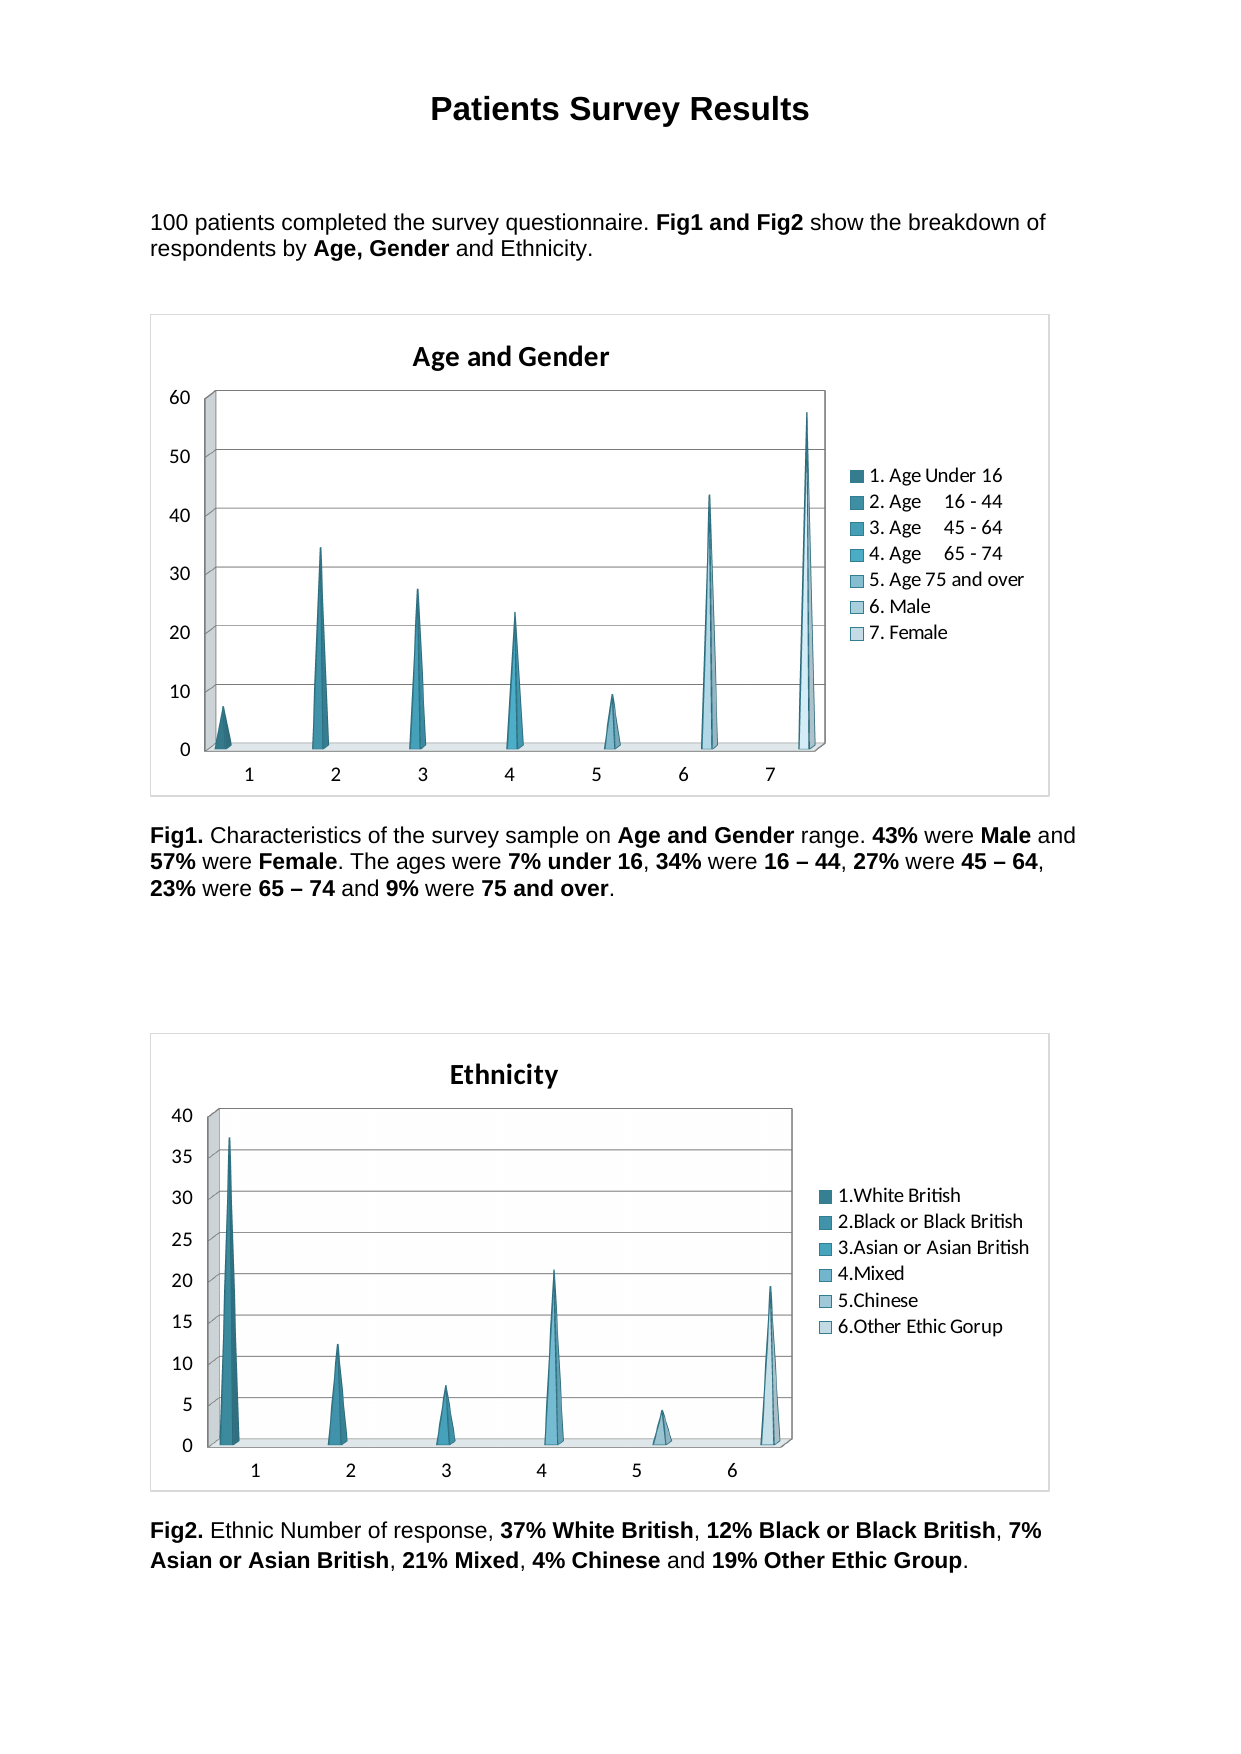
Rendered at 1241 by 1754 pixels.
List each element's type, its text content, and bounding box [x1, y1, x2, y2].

text Fig2. Ethnic Number of response, 37% White British, 12% Black or Black British, 7% Asian or Asian British, 21% Mixed, 4% Chinese and 19% Other Ethic Group. [150, 1517, 1090, 1573]
text Fig1. Characteristics of the survey sample on Age and Gender range. 43% were Male and 57% were Female. The ages were 7% under 16, 34% were 16 – 44, 27% were 45 – 64, 23% were 65 – 74 and 9% were 75 and over. [150, 822, 1090, 901]
text Patients Survey Results [150, 89, 1090, 127]
text 100 patients completed the survey questionnaire. Fig1 and Fig2 show the breakdown of respondents by Age, Gender and Ethnicity. [150, 208, 1090, 261]
